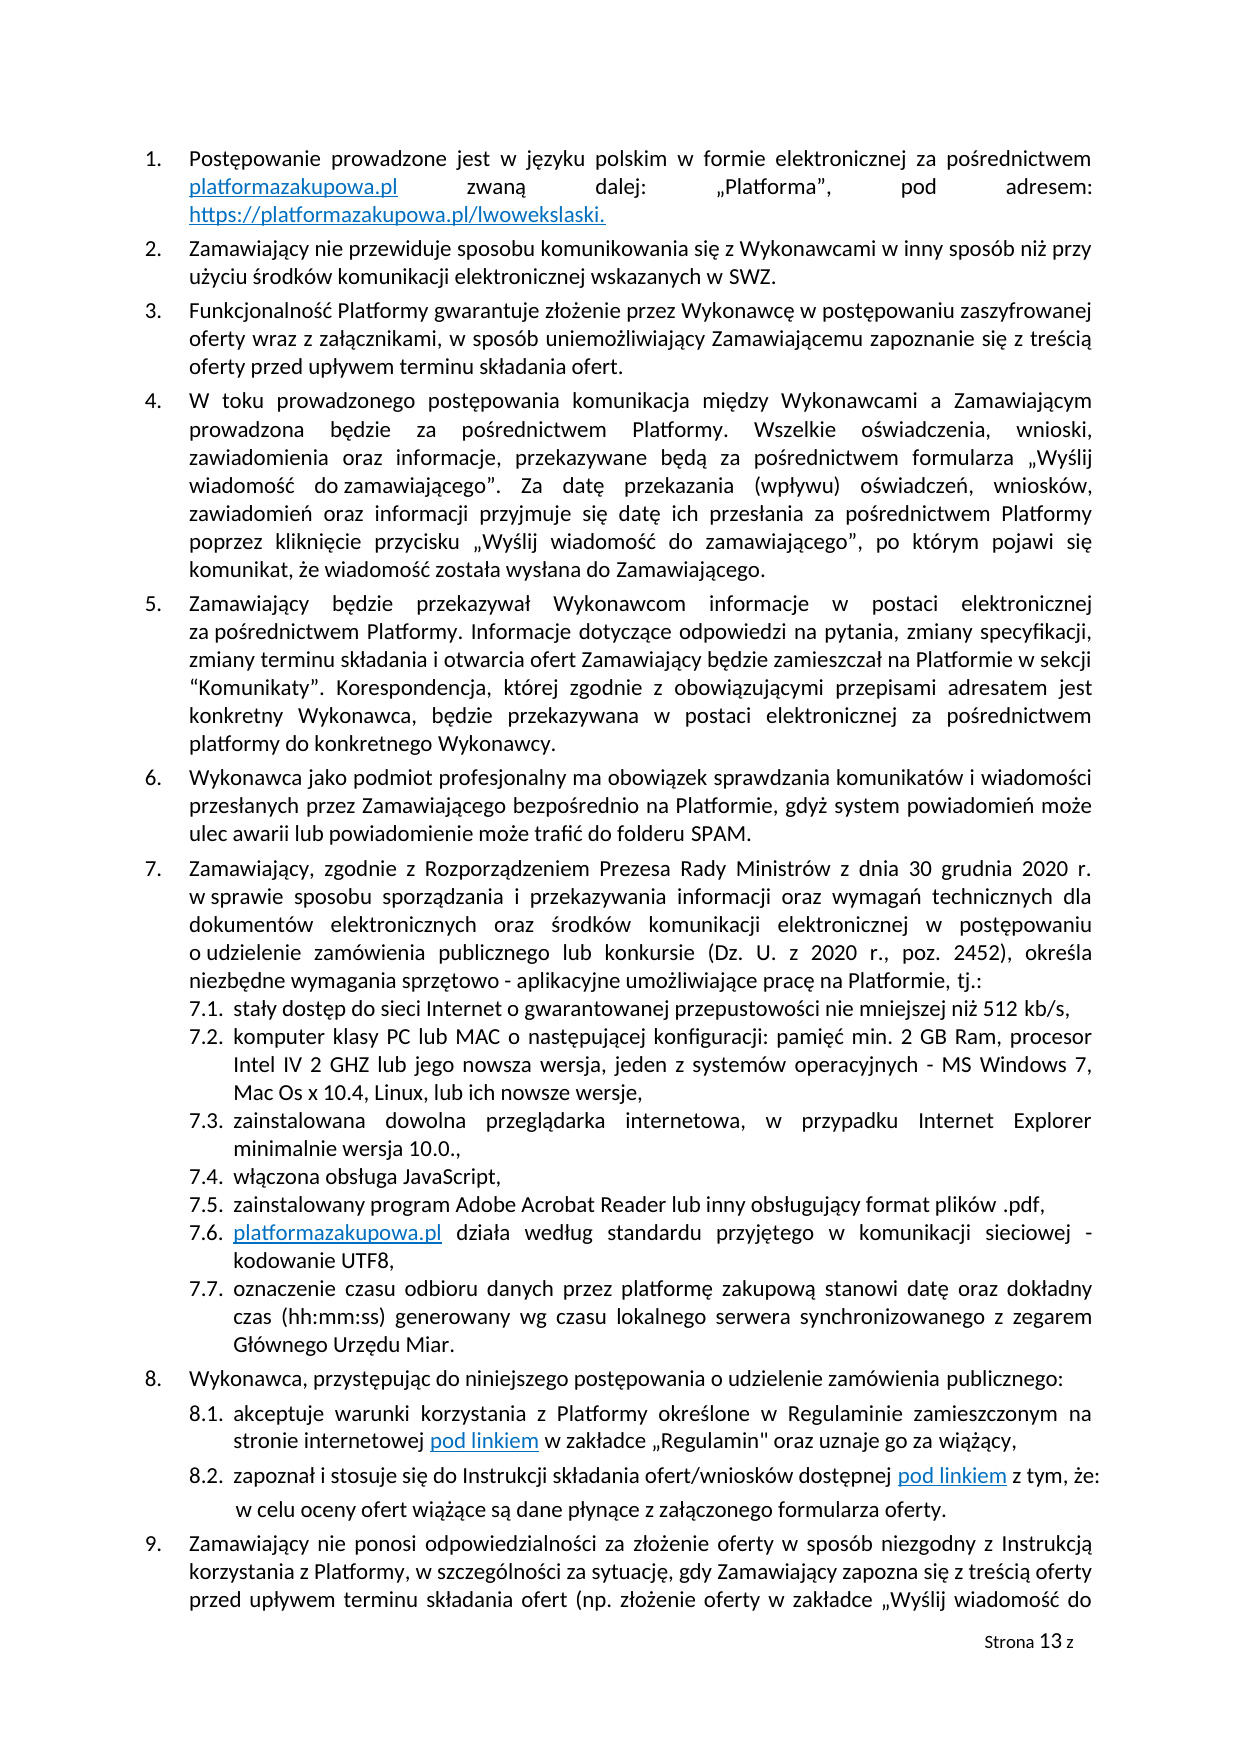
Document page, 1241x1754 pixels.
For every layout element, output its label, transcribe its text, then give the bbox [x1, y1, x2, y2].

list Zamawiający nie przewiduje sposobu komunikowania się z Wykonawcami w inny sposób niż przy użyciu środków komunikacji elektronicznej wskazanych w SWZ. [144, 234, 1093, 290]
list stały dostęp do sieci Internet o gwarantowanej przepustowości nie mniejszej niż 512 kb/s, [189, 994, 1119, 1022]
list Wykonawca, przystępując do niniejszego postępowania o udzielenie zamówienia publicznego: [144, 1364, 1119, 1392]
list zainstalowana dowolna przeglądarka internetowa, w przypadku Internet Explorer minimalnie wersja 10.0., [189, 1106, 1093, 1162]
list Postępowanie prowadzone jest w języku polskim w formie elektronicznej za pośrednictwem platformazakupowa.pl zwaną dalej: „Platforma”, pod adresem: https://platformazakupowa.pl/lwowekslaski. [144, 144, 1093, 228]
list oznaczenie czasu odbioru danych przez platformę zakupową stanowi datę oraz dokładny czas (hh:mm:ss) generowany wg czasu lokalnego serwera synchronizowanego z zegarem Głównego Urzędu Miar. [189, 1274, 1093, 1358]
list Funkcjonalność Platformy gwarantuje złożenie przez Wykonawcę w postępowaniu zaszyfrowanej oferty wraz z załącznikami, w sposób uniemożliwiający Zamawiającemu zapoznanie się z treścią oferty przed upływem terminu składania ofert. [144, 296, 1093, 380]
list Zamawiający, zgodnie z Rozporządzeniem Prezesa Rady Ministrów z dnia 30 grudnia 2020 r. w sprawie sposobu sporządzania i przekazywania informacji oraz wymagań technicznych dla dokumentów elektronicznych oraz środków komunikacji elektronicznej w postępowaniu o udzielenie zamówienia publicznego lub konkursie (Dz. U. z 2020 r., poz. 2452), określa niezbędne wymagania sprzętowo - aplikacyjne umożliwiające pracę na Platformie, tj.: [144, 854, 1093, 994]
list włączona obsługa JavaScript, [189, 1162, 1119, 1190]
list W toku prowadzonego postępowania komunikacja między Wykonawcami a Zamawiającym prowadzona będzie za pośrednictwem Platformy. Wszelkie oświadczenia, wnioski, zawiadomienia oraz informacje, przekazywane będą za pośrednictwem formularza „Wyślij wiadomość do zamawiającego”. Za datę przekazania (wpływu) oświadczeń, wniosków, zawiadomień oraz informacji przyjmuje się datę ich przesłania za pośrednictwem Platformy poprzez kliknięcie przycisku „Wyślij wiadomość do zamawiającego”, po którym pojawi się komunikat, że wiadomość została wysłana do Zamawiającego. [144, 387, 1094, 583]
list zainstalowany program Adobe Acrobat Reader lub inny obsługujący format plików .pdf, [189, 1190, 1119, 1218]
list Zamawiający będzie przekazywał Wykonawcom informacje w postaci elektronicznej za pośrednictwem Platformy. Informacje dotyczące odpowiedzi na pytania, zmiany specyfikacji, zmiany terminu składania i otwarcia ofert Zamawiający będzie zamieszczał na Platformie w sekcji “Komunikaty”. Korespondencja, której zgodnie z obowiązującymi przepisami adresatem jest konkretny Wykonawca, będzie przekazywana w postaci elektronicznej za pośrednictwem platformy do konkretnego Wykonawcy. [144, 589, 1093, 757]
list platformazakupowa.pl działa według standardu przyjętego w komunikacji sieciowej - kodowanie UTF8, [189, 1218, 1093, 1274]
list komputer klasy PC lub MAC o następującej konfiguracji: pamięć min. 2 GB Ram, procesor Intel IV 2 GHZ lub jego nowsza wersja, jeden z systemów operacyjnych - MS Windows 7, Mac Os x 10.4, Linux, lub ich nowsze wersje, [189, 1022, 1093, 1106]
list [144, 1529, 1094, 1613]
list Wykonawca jako podmiot profesjonalny ma obowiązek sprawdzania komunikatów i wiadomości przesłanych przez Zamawiającego bezpośrednio na Platformie, gdyż system powiadomień może ulec awarii lub powiadomienie może trafić do folderu SPAM. [144, 763, 1093, 847]
list zapoznał i stosuje się do Instrukcji składania ofert/wniosków dostępnej pod linkiem z tym, że: [189, 1461, 1119, 1489]
list akceptuje warunki korzystania z Platformy określone w Regulaminie zamieszczonym na stronie internetowej pod linkiem w zakładce „Regulamin" oraz uznaje go za wiążący, [189, 1399, 1094, 1455]
list w celu oceny ofert wiążące są dane płynące z załączonego formularza oferty. [218, 1495, 1119, 1523]
